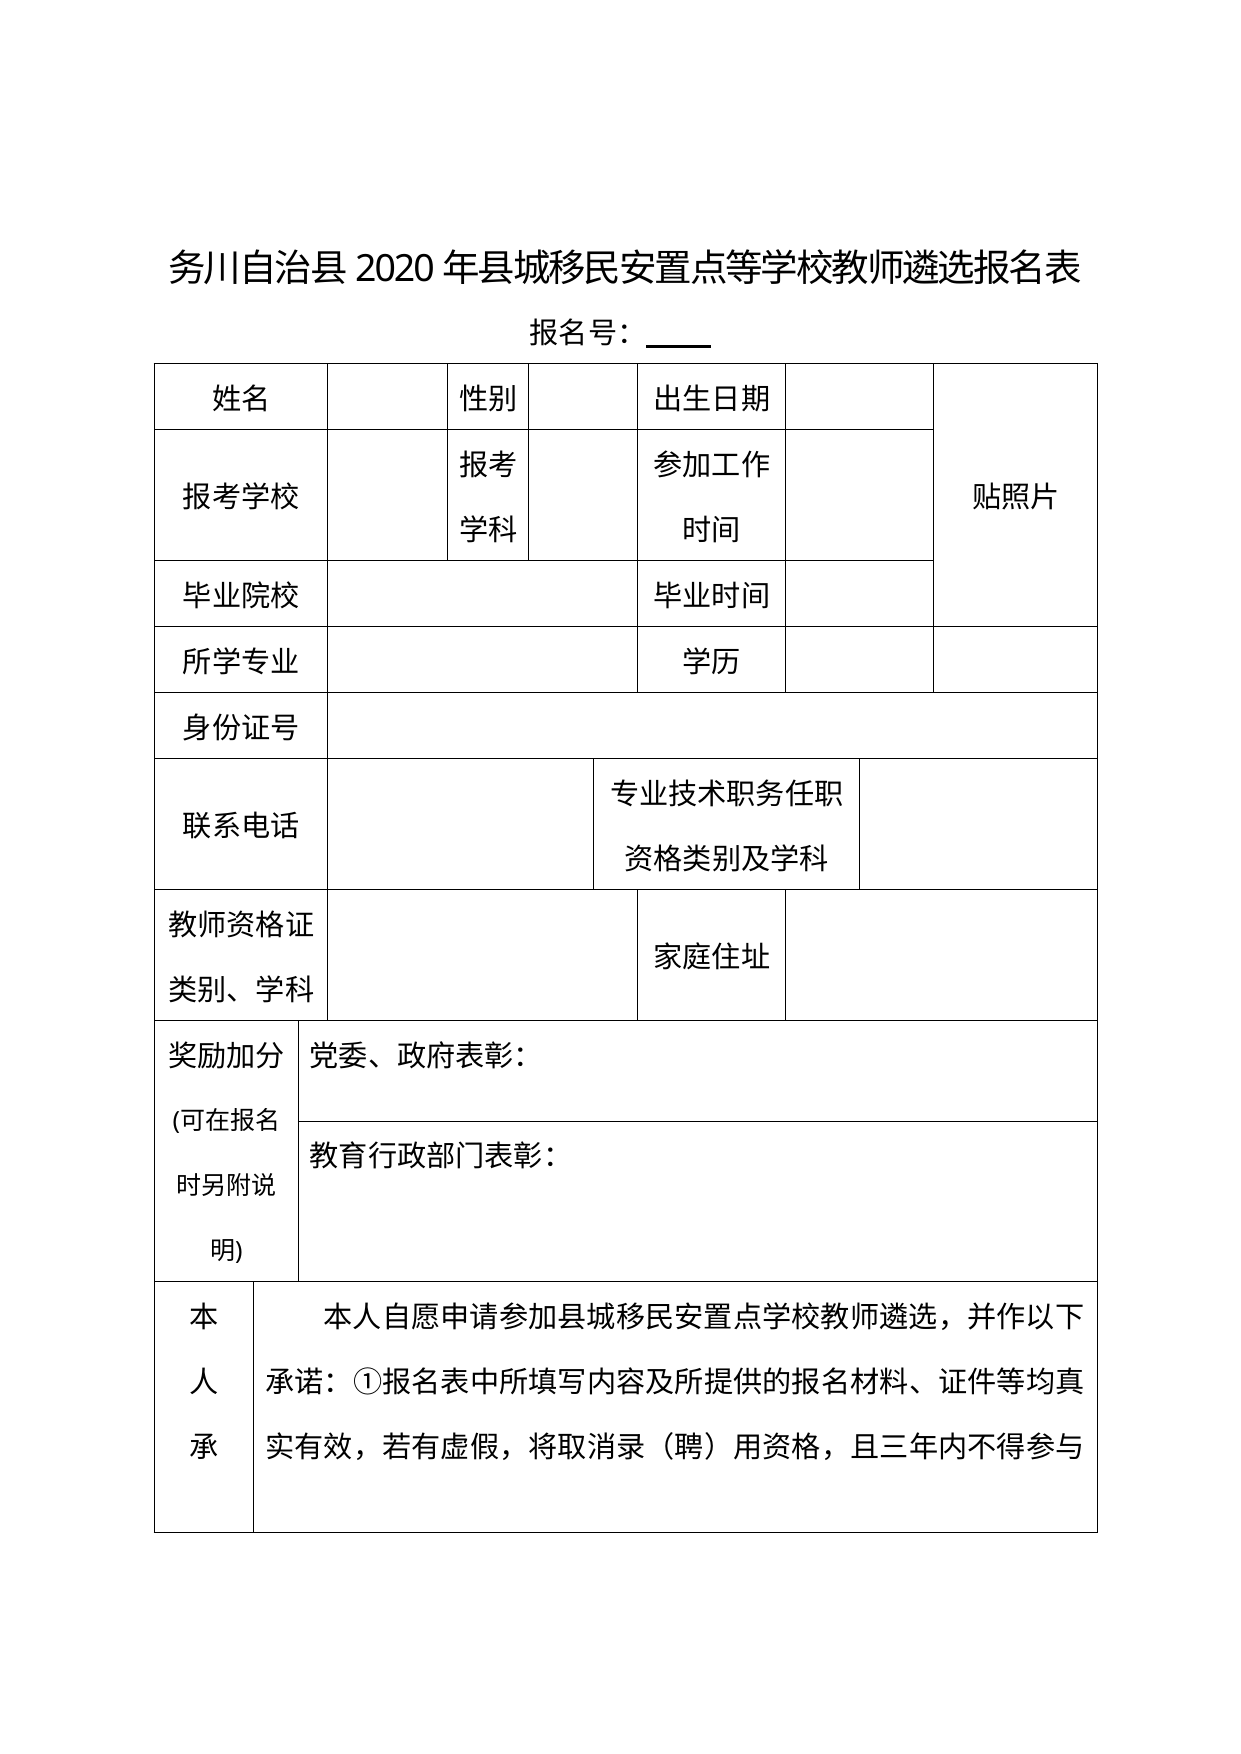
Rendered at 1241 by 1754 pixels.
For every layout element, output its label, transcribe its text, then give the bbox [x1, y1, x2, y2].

table_header 姓名 [155, 364, 327, 429]
table_cell 本 人 承 诺 [155, 1282, 253, 1532]
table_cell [254, 1282, 1097, 1532]
table_cell [328, 430, 447, 560]
table_cell 所学专业 [155, 627, 327, 692]
table_cell 学历 [638, 627, 785, 692]
table_cell [934, 627, 1097, 692]
table_cell [786, 627, 933, 692]
table_cell [328, 759, 593, 889]
table_cell 报考学科 [448, 430, 528, 560]
table_cell [328, 693, 1097, 758]
table_cell [328, 561, 637, 626]
table_header 性别 [448, 364, 528, 429]
table_cell [529, 430, 637, 560]
table_cell 专业技术职务任职资格类别及学科 [594, 759, 859, 889]
table_cell 教育行政部门表彰： [299, 1122, 1097, 1281]
table_header [328, 364, 447, 429]
text 务川自治县2020年县城移民安置点等学校教师遴选报名表 [165, 233, 1087, 298]
table_cell [860, 759, 1097, 889]
table_cell 奖励加分(可在报名时另附说明) [155, 1021, 298, 1281]
table_cell 报考学校 [155, 430, 327, 560]
table_cell 身份证号 [155, 693, 327, 758]
table_cell 毕业时间 [638, 561, 785, 626]
table_cell [786, 430, 933, 560]
table_cell 家庭住址 [638, 890, 785, 1020]
table_cell [328, 890, 637, 1020]
table_cell 教师资格证类别、学科 [155, 890, 327, 1020]
table_cell 联系电话 [155, 759, 327, 889]
table_header [786, 364, 933, 429]
table_cell [786, 890, 1097, 1020]
table_header [529, 364, 637, 429]
table_cell 参加工作时间 [638, 430, 785, 560]
table_cell 党委、政府表彰： [299, 1021, 1097, 1121]
table_cell [328, 627, 637, 692]
table_cell 毕业院校 [155, 561, 327, 626]
text 报名号： [165, 298, 1087, 363]
table_cell [786, 561, 933, 626]
table_header 贴照片 [934, 364, 1097, 626]
table_header 出生日期 [638, 364, 785, 429]
